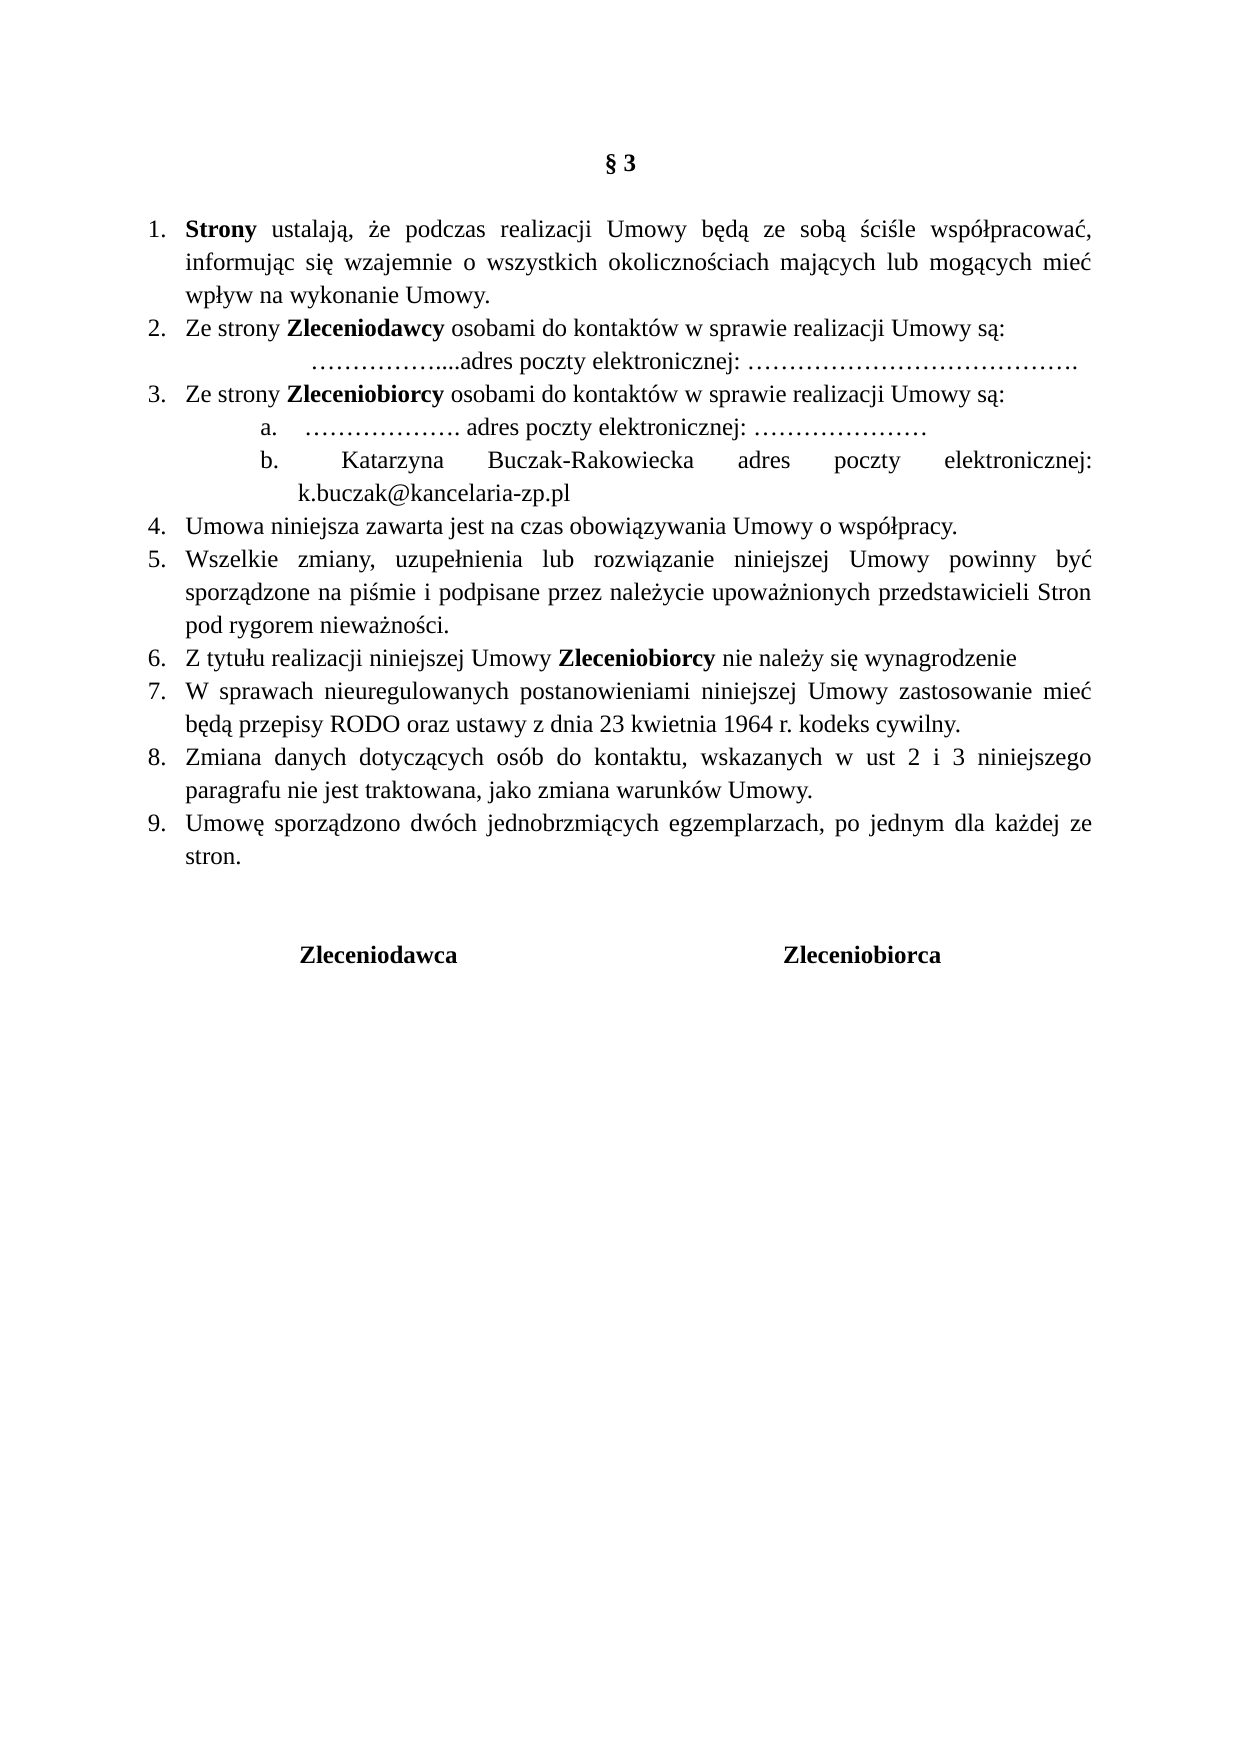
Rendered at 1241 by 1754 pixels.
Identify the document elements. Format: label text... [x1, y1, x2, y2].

list Ze strony Zleceniobiorcy osobami do kontaktów w sprawie realizacji Umowy są: [148, 379, 1093, 407]
list W sprawach nieuregulowanych postanowieniami niniejszej Umowy zastosowanie mieć będą przepisy RODO oraz ustawy z dnia 23 kwietnia 1964 r. kodeks cywilny. [148, 676, 1093, 738]
list Ze strony Zleceniodawcy osobami do kontaktów w sprawie realizacji Umowy są: [148, 313, 1093, 341]
list Strony ustalają, że podczas realizacji Umowy będą ze sobą ściśle współpracować, informując się wzajemnie o wszystkich okolicznościach mających lub mogących mieć wpływ na wykonanie Umowy. [148, 214, 1093, 308]
list Wszelkie zmiany, uzupełnienia lub rozwiązanie niniejszej Umowy powinny być sporządzone na piśmie i podpisane przez należycie upoważnionych przedstawicieli Stron pod rygorem nieważności. [148, 544, 1093, 639]
list Z tytułu realizacji niniejszej Umowy Zleceniobiorcy nie należy się wynagrodzenie [148, 643, 1093, 672]
list Umowę sporządzono dwóch jednobrzmiących egzemplarzach, po jednym dla każdej ze stron. [148, 808, 1093, 870]
list Katarzyna Buczak-Rakowiecka adres poczty elektronicznej: k.buczak@kancelaria-zp.pl [260, 445, 1093, 507]
table_header Zleceniodawca [136, 940, 620, 973]
list Zmiana danych dotyczących osób do kontaktu, wskazanych w ust 2 i 3 niniejszego paragrafu nie jest traktowana, jako zmiana warunków Umowy. [148, 742, 1093, 804]
text § 3 [148, 148, 1093, 176]
list Umowa niniejsza zawarta jest na czas obowiązywania Umowy o współpracy. [148, 511, 1093, 539]
text ……………....adres poczty elektronicznej: …………………………………. [298, 346, 1093, 374]
table_header Zleceniobiorca [620, 940, 1104, 973]
list ………………. adres poczty elektronicznej: ………………… [260, 412, 1093, 441]
